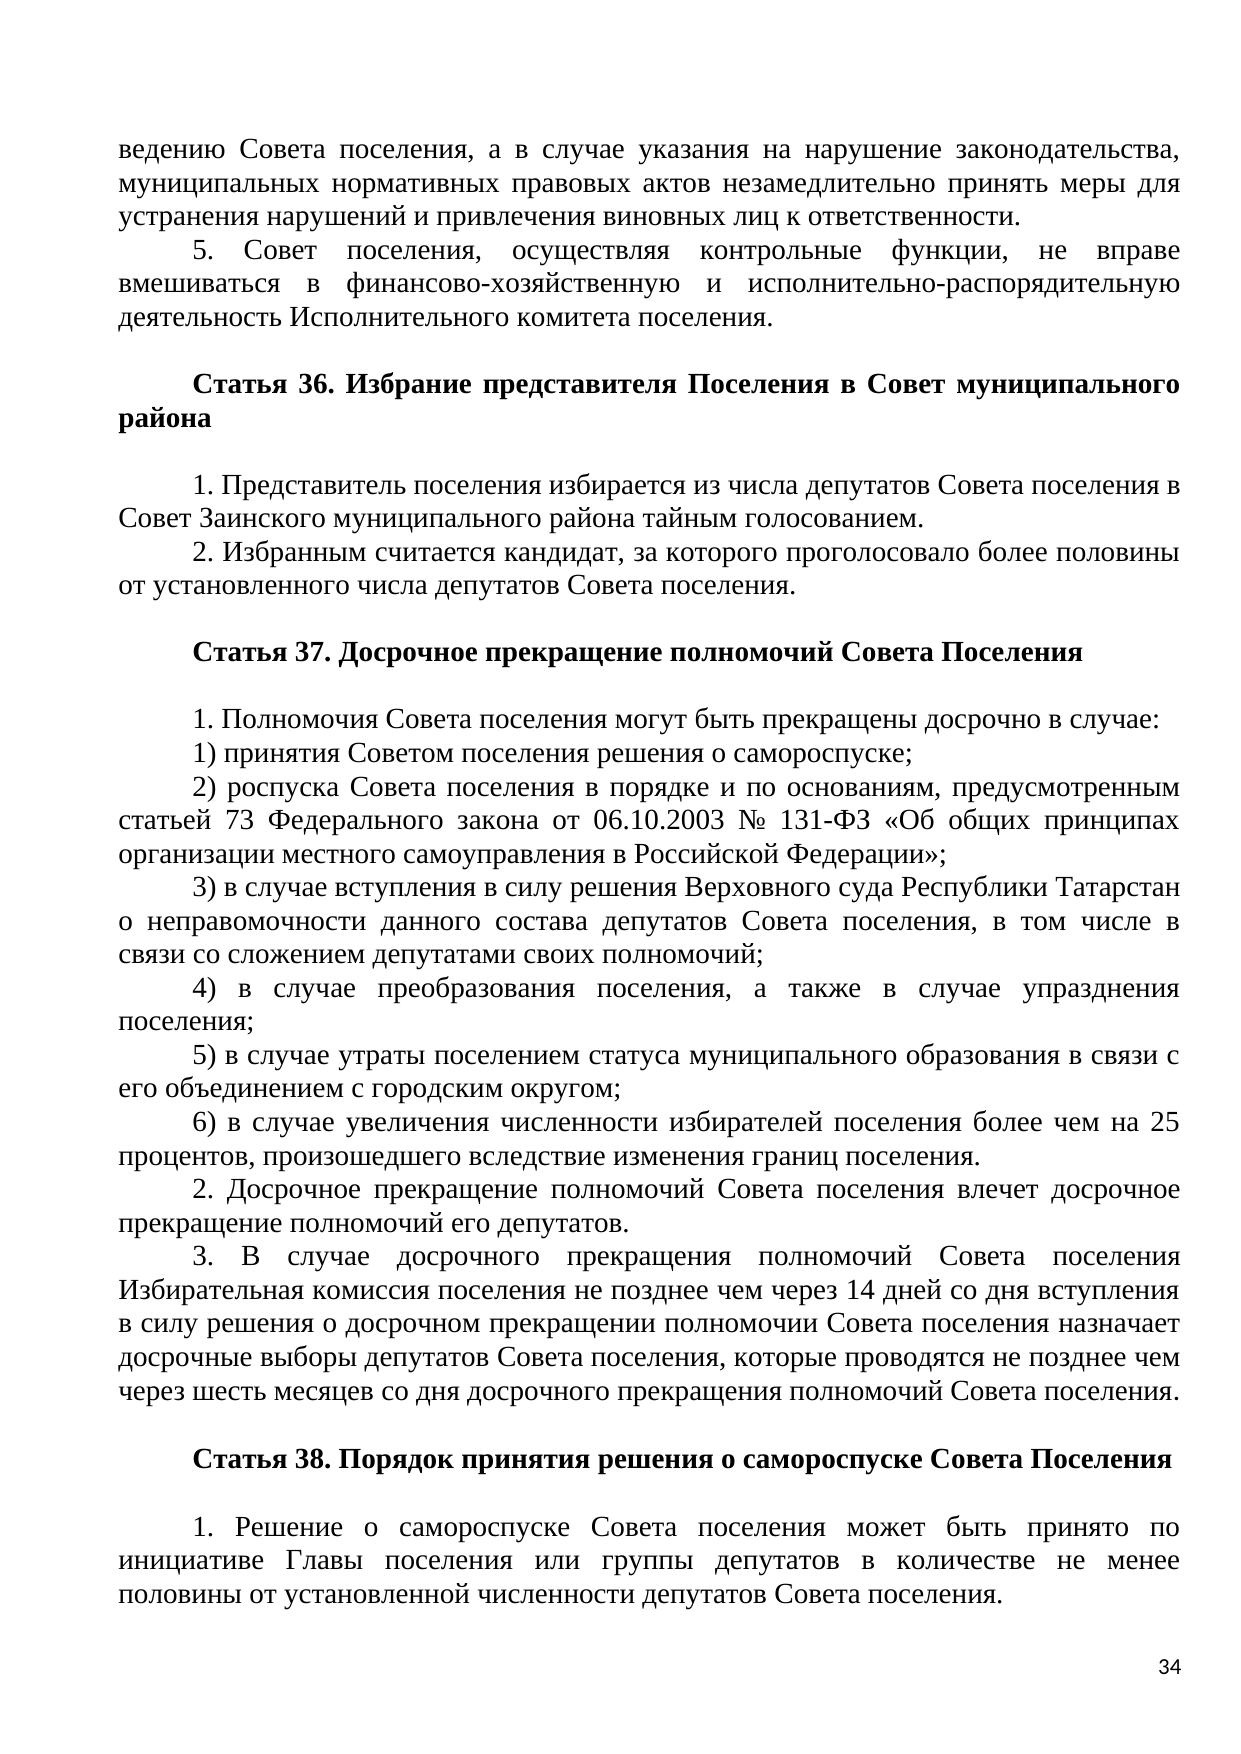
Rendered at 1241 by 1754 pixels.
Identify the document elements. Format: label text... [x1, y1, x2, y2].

text 2. Досрочное прекращение полномочий Совета поселения влечет досрочное прекращение полномочий его депутатов. [118, 1171, 1181, 1238]
text 5) в случае утраты поселением статуса муниципального образования в связи с его объединением с городским округом; [118, 1037, 1181, 1104]
text 1. Полномочия Совета поселения могут быть прекращены досрочно в случае: [118, 702, 1181, 735]
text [118, 131, 1181, 232]
text Статья 38. Порядок принятия решения о самороспуске Совета Поселения [118, 1442, 1181, 1475]
text 2. Избранным считается кандидат, за которого проголосовало более половины от установленного числа депутатов Совета поселения. [118, 534, 1181, 601]
text Статья 37. Досрочное прекращение полномочий Совета Поселения [118, 634, 1181, 668]
text Статья 36. Избрание представителя Поселения в Совет муниципального района [118, 366, 1181, 433]
text 2) роспуска Совета поселения в порядке и по основаниям, предусмотренным статьей 73 Федерального закона от 06.10.2003 № 131-ФЗ «Об общих принципах организации местного самоуправления в Российской Федерации»; [118, 769, 1181, 869]
text 1. Решение о самороспуске Совета поселения может быть принято по инициативе Главы поселения или группы депутатов в количестве не менее половины от установленной численности депутатов Совета поселения. [118, 1509, 1181, 1609]
text 6) в случае увеличения численности избирателей поселения более чем на 25 процентов, произошедшего вследствие изменения границ поселения. [118, 1104, 1181, 1171]
text 3. В случае досрочного прекращения полномочий Совета поселения Избирательная комиссия поселения не позднее чем через 14 дней со дня вступления в силу решения о досрочном прекращении полномочии Совета поселения назначает досрочные выборы депутатов Совета поселения, которые проводятся не позднее чем через шесть месяцев со дня досрочного прекращения полномочий Совета поселения. [118, 1238, 1181, 1408]
text 1. Представитель поселения избирается из числа депутатов Совета поселения в Совет Заинского муниципального района тайным голосованием. [118, 467, 1181, 534]
text 4) в случае преобразования поселения, а также в случае упразднения поселения; [118, 970, 1181, 1037]
text 5. Совет поселения, осуществляя контрольные функции, не вправе вмешиваться в финансово-хозяйственную и исполнительно-распорядительную деятельность Исполнительного комитета поселения. [118, 232, 1181, 333]
text 1) принятия Советом поселения решения о самороспуске; [118, 735, 1181, 769]
text 3) в случае вступления в силу решения Верховного суда Республики Татарстан о неправомочности данного состава депутатов Совета поселения, в том числе в связи со сложением депутатами своих полномочий; [118, 869, 1181, 970]
